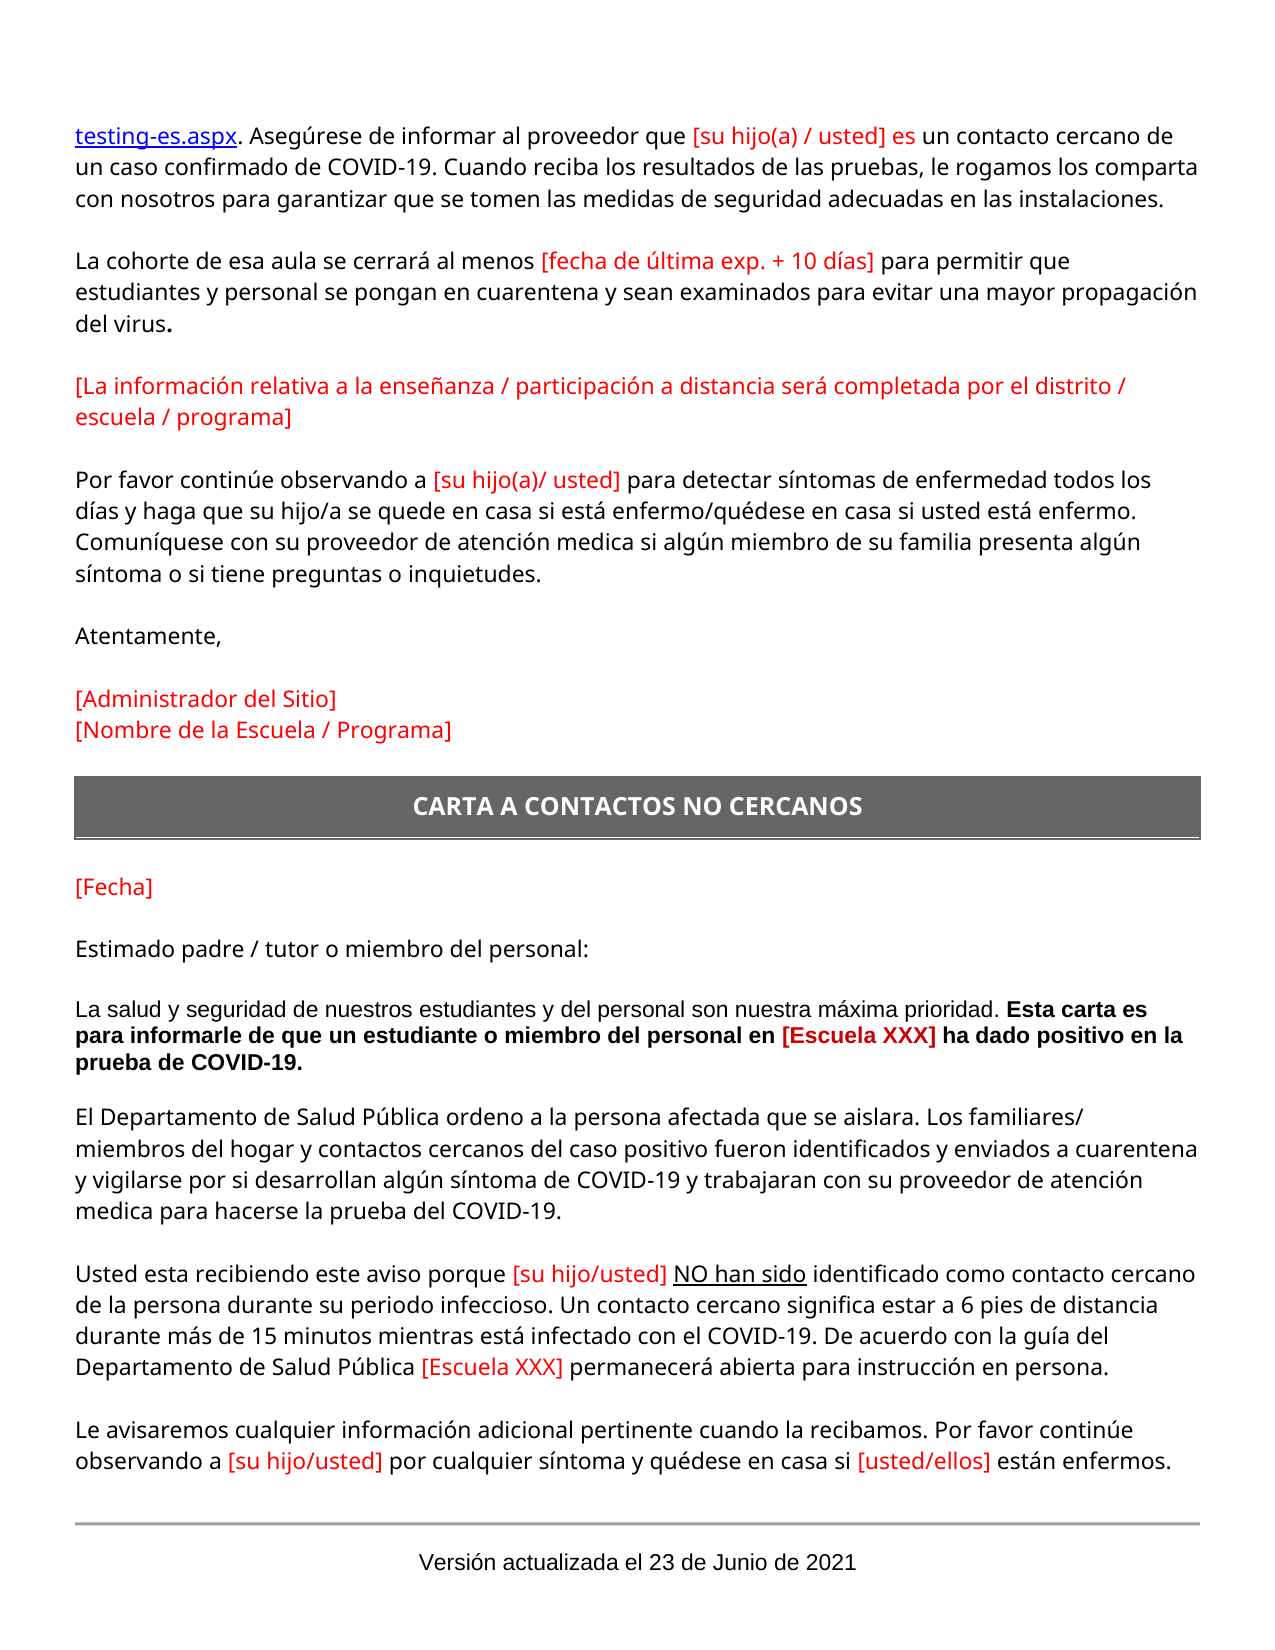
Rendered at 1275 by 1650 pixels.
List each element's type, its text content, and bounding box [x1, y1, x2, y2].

text La salud y seguridad de nuestros estudiantes y del personal son nuestra máxima prioridad. Esta carta es para informarle de que un estudiante o miembro del personal en [Escuela XXX] ha dado positivo en la prueba de COVID-19. [75, 996, 1200, 1075]
text Atentamente, [75, 620, 1200, 651]
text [75, 120, 1200, 214]
text Estimado padre / tutor o miembro del personal: [75, 933, 1200, 964]
text Por favor continúe observando a [su hijo(a)/ usted] para detectar síntomas de enfermedad todos los días y haga que su hijo/a se quede en casa si está enfermo/quédese en casa si usted está enfermo. Comuníquese con su proveedor de atención medica si algún miembro de su familia presenta algún síntoma o si tiene preguntas o inquietudes. [75, 464, 1200, 589]
text La cohorte de esa aula se cerrará al menos [fecha de última exp. + 10 días] para permitir que estudiantes y personal se pongan en cuarentena y sean examinados para evitar una mayor propagación del virus. [75, 245, 1200, 339]
text [Fecha] [75, 871, 1200, 902]
text [Administrador del Sitio] [75, 682, 1200, 714]
text Usted esta recibiendo este aviso porque [su hijo/usted] NO han sido identificado como contacto cercano de la persona durante su periodo infeccioso. Un contacto cercano significa estar a 6 pies de distancia durante más de 15 minutos mientras está infectado con el COVID-19. De acuerdo con la guía del Departamento de Salud Pública [Escuela XXX] permanecerá abierta para instrucción en persona. [75, 1257, 1200, 1382]
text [75, 1414, 1200, 1476]
text El Departamento de Salud Pública ordeno a la persona afectada que se aislara. Los familiares/ miembros del hogar y contactos cercanos del caso positivo fueron identificados y enviados a cuarentena y vigilarse por si desarrollan algún síntoma de COVID-19 y trabajaran con su proveedor de atención medica para hacerse la prueba del COVID-19. [75, 1101, 1200, 1226]
text [La información relativa a la enseñanza / participación a distancia será completada por el distrito / escuela / programa] [75, 370, 1200, 432]
table_header CARTA A CONTACTOS NO CERCANOS [76, 778, 1199, 837]
text [Nombre de la Escuela / Programa] [75, 714, 1200, 745]
